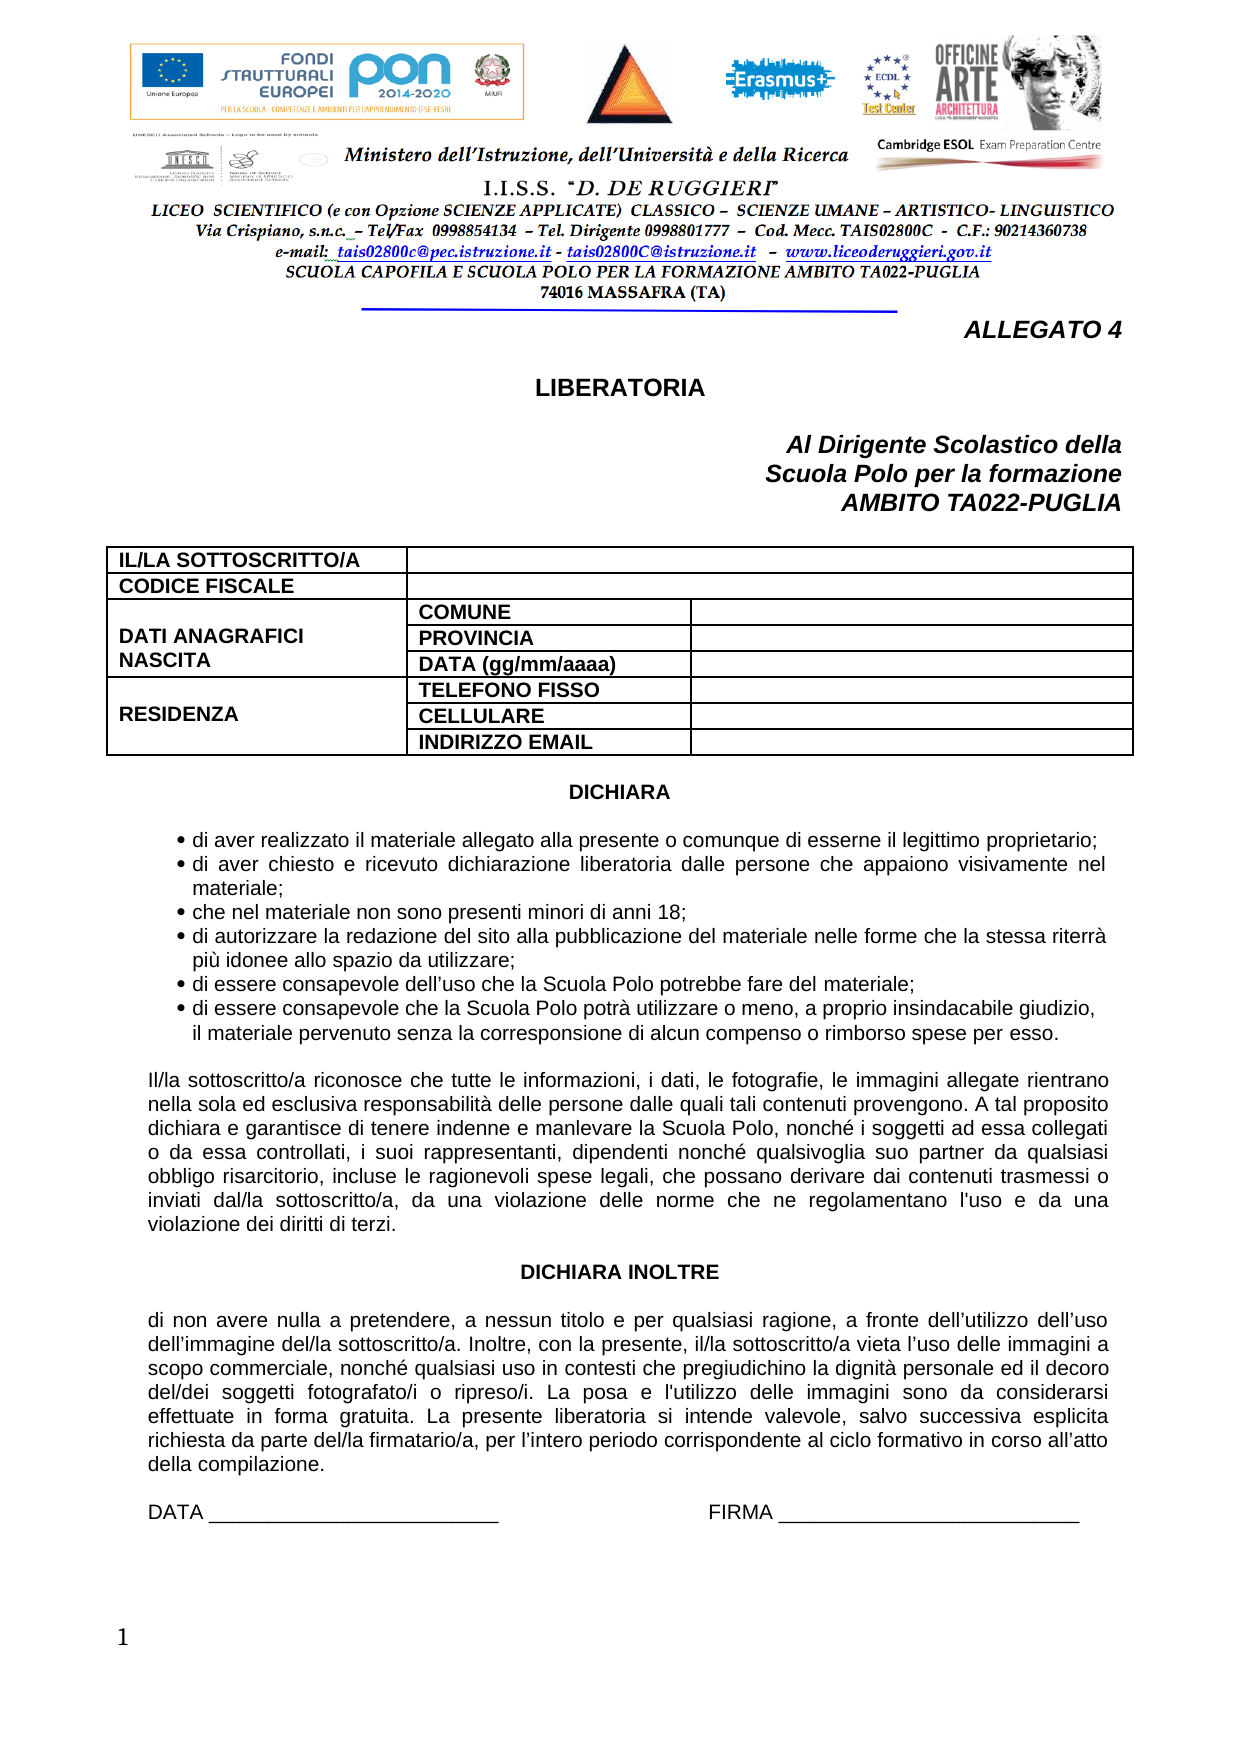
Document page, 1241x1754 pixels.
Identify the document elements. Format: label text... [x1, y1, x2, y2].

table_cell [408, 574, 1132, 598]
table_cell [692, 626, 1132, 650]
table_cell TELEFONO FISSO [408, 678, 690, 702]
table_cell CELLULARE [408, 704, 690, 728]
table_cell [692, 730, 1132, 754]
list di autorizzare la redazione del sito alla pubblicazione del materiale nelle forme che la stessa riterrà più idonee allo spazio da utilizzare; [177, 924, 1107, 972]
table_cell PROVINCIA [408, 626, 690, 650]
subtitle Al Dirigente Scolastico della [156, 431, 1122, 459]
table_cell COMUNE [408, 600, 690, 624]
table_cell [692, 704, 1132, 728]
text DICHIARA INOLTRE [208, 1260, 1031, 1284]
text di non avere nulla a pretendere, a nessun titolo e per qualsiasi ragione, a fronte dell’utilizzo dell’uso dell’immagine del/la sottoscritto/a. Inoltre, con la presente, il/la sottoscritto/a vieta l’uso delle immagini a scopo commerciale, nonché qualsiasi uso in contesti che pregiudichino la dignità personale ed il decoro del/dei soggetti fotografato/i o ripreso/i. La posa e l'utilizzo delle immagini sono da considerarsi effettuate in forma gratuita. La presente liberatoria si intende valevole, salvo successiva esplicita richiesta da parte del/la firmatario/a, per l’intero periodo corrispondente al ciclo formativo in corso all’atto della compilazione. [148, 1308, 1110, 1476]
text Il/la sottoscritto/a riconosce che tutte le informazioni, i dati, le fotografie, le immagini allegate rientrano nella sola ed esclusiva responsabilità delle persone dalle quali tali contenuti provengono. A tal proposito dichiara e garantisce di tenere indenne e manlevare la Scuola Polo, nonché i soggetti ad essa collegati o da essa controllati, i suoi rappresentanti, dipendenti nonché qualsivoglia suo partner da qualsiasi obbligo risarcitorio, incluse le ragionevoli spese legali, che possano derivare dai contenuti trasmessi o inviati dal/la sottoscritto/a, da una violazione delle norme che ne regolamentano l'uso e da una violazione dei diritti di terzi. [148, 1068, 1110, 1236]
list di essere consapevole dell’uso che la Scuola Polo potrebbe fare del materiale; [177, 972, 1122, 996]
table_cell CODICE FISCALE [108, 574, 406, 598]
text DATA _________________________ FIRMA __________________________ [148, 1500, 1122, 1524]
list di aver chiesto e ricevuto dichiarazione liberatoria dalle persone che appaiono visivamente nel materiale; [177, 852, 1107, 900]
list di essere consapevole che la Scuola Polo potrà utilizzare o meno, a proprio insindacabile giudizio, il materiale pervenuto senza la corresponsione di alcun compenso o rimborso spese per esso. [177, 996, 1110, 1044]
table_cell [692, 652, 1132, 676]
table_cell DATI ANAGRAFICI NASCITA [108, 600, 406, 676]
text LIBERATORIA [118, 373, 1122, 402]
list che nel materiale non sono presenti minori di anni 18; [177, 900, 1122, 924]
table_cell INDIRIZZO EMAIL [408, 730, 690, 754]
table_header IL/LA SOTTOSCRITTO/A [108, 548, 406, 572]
table_cell [692, 678, 1132, 702]
subtitle AMBITO TA022-PUGLIA [156, 488, 1122, 517]
list di aver realizzato il materiale allegato alla presente o comunque di esserne il legittimo proprietario; [177, 828, 1122, 852]
table_cell RESIDENZA [108, 678, 406, 754]
table_cell [692, 600, 1132, 624]
picture [118, 29, 1121, 316]
text Scuola Polo per la formazione [118, 459, 1122, 488]
text DICHIARA [208, 780, 1031, 804]
text ALLEGATO 4 [118, 316, 1122, 344]
table_header [408, 548, 1132, 572]
table_cell DATA (gg/mm/aaaa) [408, 652, 690, 676]
